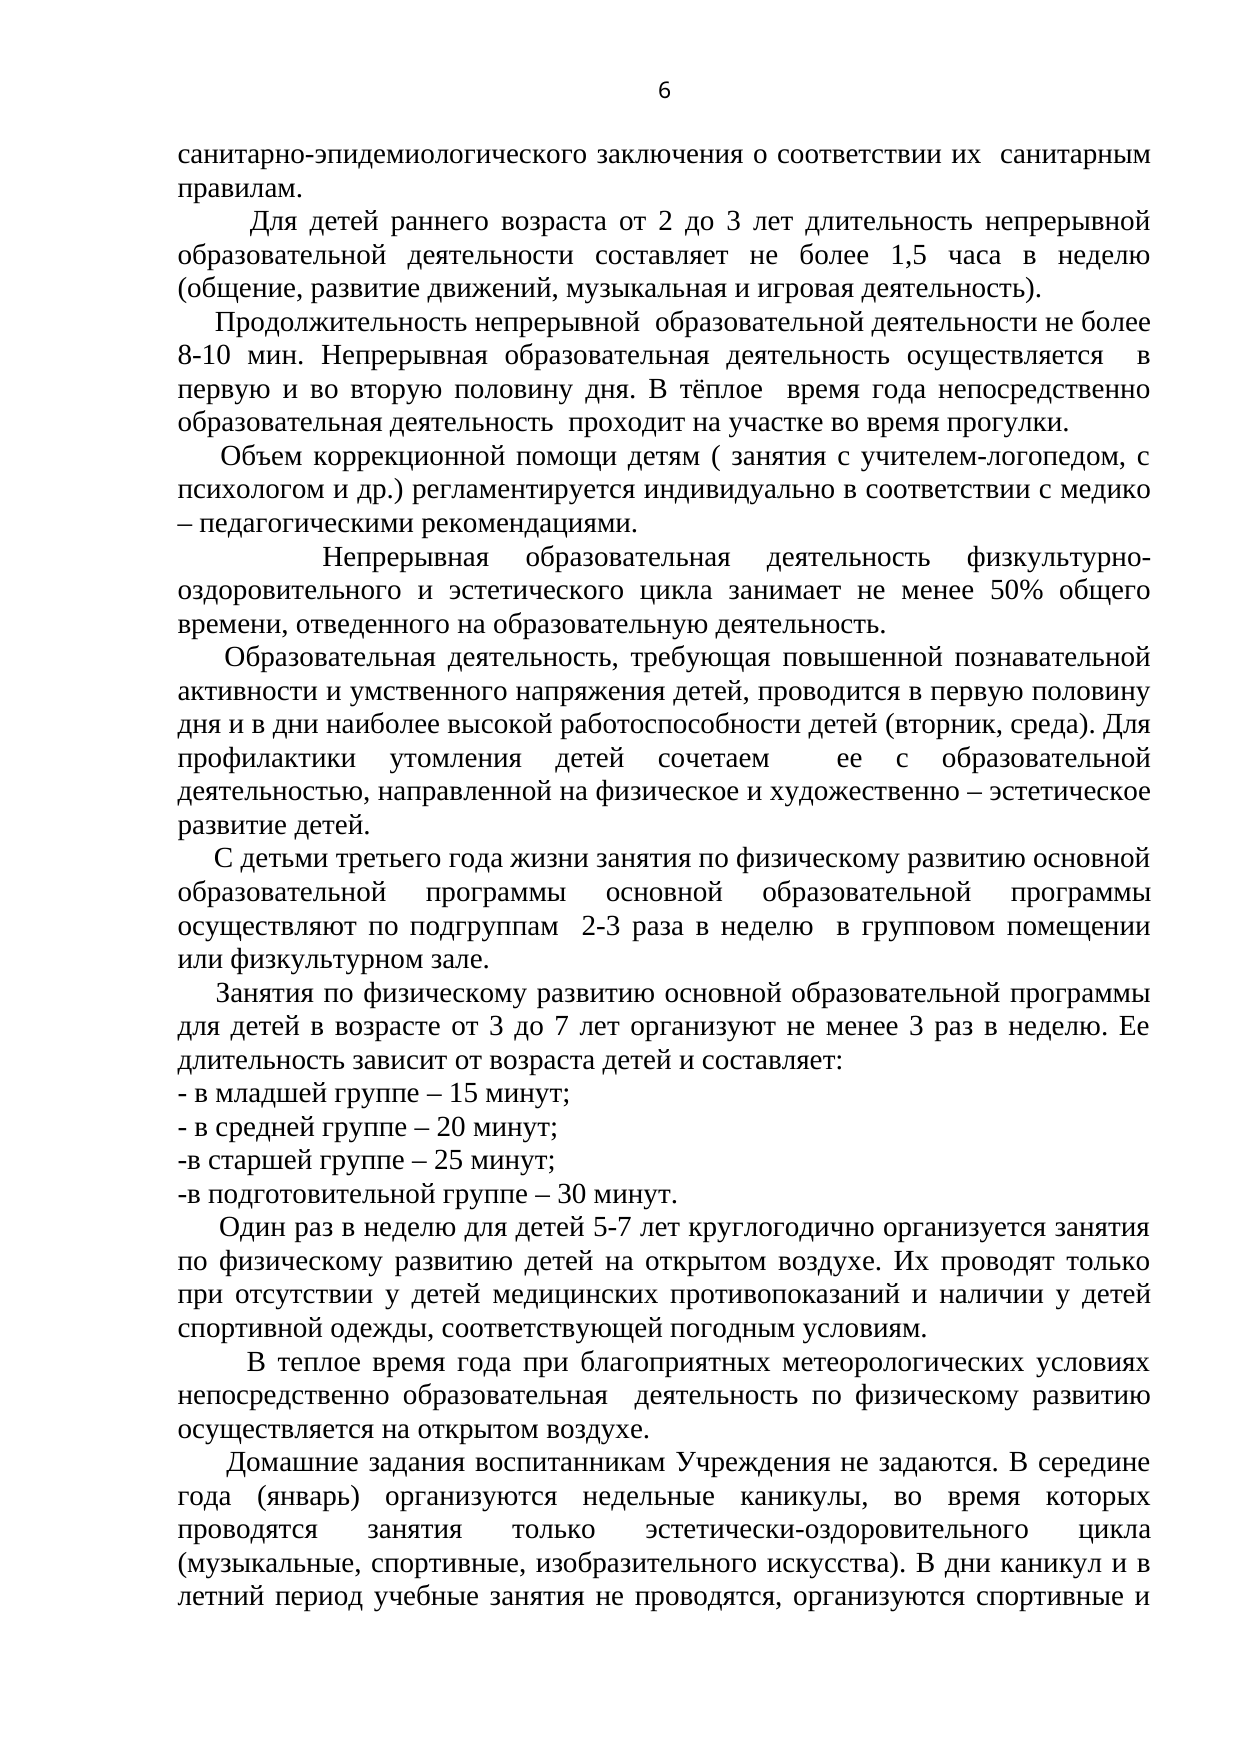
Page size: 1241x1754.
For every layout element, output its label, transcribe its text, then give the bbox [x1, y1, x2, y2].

text Объем коррекционной помощи детям ( занятия с учителем-логопедом, с психологом и др.) регламентируется индивидуально в соответствии с медико – педагогическими рекомендациями. [177, 438, 1152, 539]
text Образовательная деятельность, требующая повышенной познавательной активности и умственного напряжения детей, проводится в первую половину дня и в дни наиболее высокой работоспособности детей (вторник, среда). Для профилактики утомления детей сочетаем ее с образовательной деятельностью, направленной на физическое и художественно – эстетическое развитие детей. [177, 639, 1152, 841]
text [177, 136, 1152, 203]
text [177, 1444, 1152, 1612]
text -в старшей группе – 25 минут; [177, 1142, 1152, 1176]
text В теплое время года при благоприятных метеорологических условиях непосредственно образовательная деятельность по физическому развитию осуществляется на открытом воздухе. [177, 1344, 1152, 1444]
text Продолжительность непрерывной образовательной деятельности не более 8-10 мин. Непрерывная образовательная деятельность осуществляется в первую и во вторую половину дня. В тёплое время года непосредственно образовательная деятельность проходит на участке во время прогулки. [177, 304, 1152, 438]
text Для детей раннего возраста от 2 до 3 лет длительность непрерывной образовательной деятельности составляет не более 1,5 часа в неделю (общение, развитие движений, музыкальная и игровая деятельность). [177, 203, 1152, 304]
text Непрерывная образовательная деятельность физкультурно-оздоровительного и эстетического цикла занимает не менее 50% общего времени, отведенного на образовательную деятельность. [177, 539, 1152, 639]
text - в младшей группе – 15 минут; [177, 1075, 1152, 1109]
text Один раз в неделю для детей 5-7 лет круглогодично организуется занятия по физическому развитию детей на открытом воздухе. Их проводят только при отсутствии у детей медицинских противопоказаний и наличии у детей спортивной одежды, соответствующей погодным условиям. [177, 1209, 1152, 1344]
text С детьми третьего года жизни занятия по физическому развитию основной образовательной программы основной образовательной программы осуществляют по подгруппам 2-3 раза в неделю в групповом помещении или физкультурном зале. [177, 841, 1152, 975]
text -в подготовительной группе – 30 минут. [177, 1176, 1152, 1209]
text Занятия по физическому развитию основной образовательной программы для детей в возрасте от 3 до 7 лет организуют не менее 3 раз в неделю. Ее длительность зависит от возраста детей и составляет: [177, 975, 1152, 1075]
text - в средней группе – 20 минут; [177, 1109, 1152, 1142]
